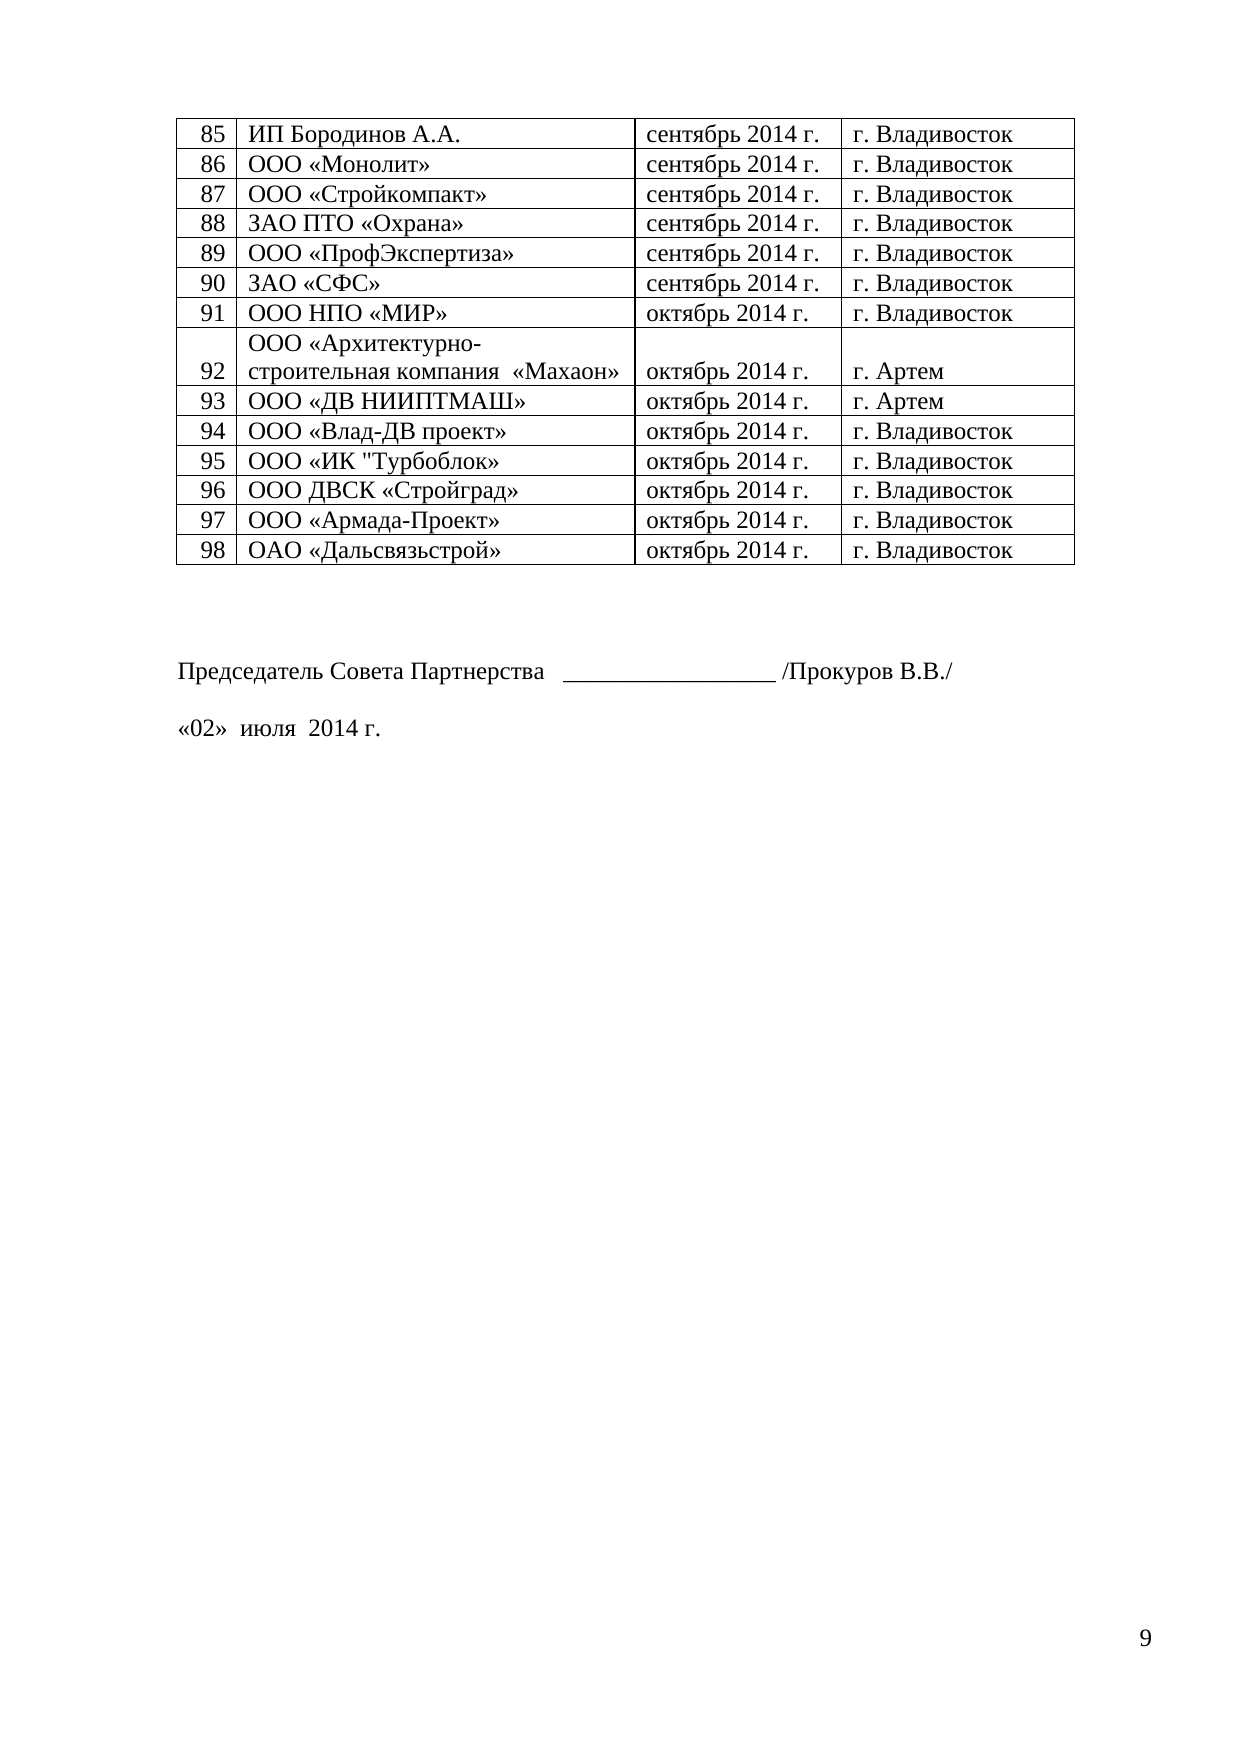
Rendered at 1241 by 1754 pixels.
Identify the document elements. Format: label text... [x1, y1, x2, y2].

table_cell г. Артем [842, 386, 1074, 415]
table_cell октябрь 2014 г. [636, 416, 841, 445]
table_cell октябрь 2014 г. [636, 328, 841, 385]
table_cell 93 [177, 386, 236, 415]
table_cell ООО «ИК "Турбоблок» [237, 446, 634, 474]
table_cell октябрь 2014 г. [636, 446, 841, 474]
table_cell 97 [177, 505, 236, 534]
table_cell ООО «Архитектурно-строительная компания «Махаон» [237, 328, 634, 385]
table_cell ОАО «Дальсвязьстрой» [237, 535, 634, 564]
table_cell г. Владивосток [842, 179, 1074, 207]
table_cell г. Владивосток [842, 505, 1074, 534]
table_cell 85 [177, 119, 236, 148]
table_cell 86 [177, 149, 236, 178]
table_cell октябрь 2014 г. [636, 386, 841, 415]
table_cell сентябрь 2014 г. [636, 209, 841, 237]
table_cell г. Артем [842, 328, 1074, 385]
table_cell 95 [177, 446, 236, 474]
table_cell октябрь 2014 г. [636, 298, 841, 327]
table_cell ЗАО «СФС» [237, 268, 634, 297]
table_cell г. Владивосток [842, 149, 1074, 178]
table_cell г. Владивосток [842, 446, 1074, 474]
table_cell г. Владивосток [842, 535, 1074, 564]
table_cell 92 [177, 328, 236, 385]
table_cell сентябрь 2014 г. [636, 238, 841, 267]
table_cell 96 [177, 476, 236, 504]
table_cell сентябрь 2014 г. [636, 268, 841, 297]
table_cell г. Владивосток [842, 298, 1074, 327]
table_cell г. Владивосток [842, 416, 1074, 445]
table_cell ООО «ПрофЭкспертиза» [237, 238, 634, 267]
table_cell 88 [177, 209, 236, 237]
table_cell 91 [177, 298, 236, 327]
table_cell ООО «Стройкомпакт» [237, 179, 634, 207]
table_cell г. Владивосток [842, 268, 1074, 297]
table_cell 89 [177, 238, 236, 267]
table_cell ООО «Влад-ДВ проект» [237, 416, 634, 445]
table_cell 94 [177, 416, 236, 445]
table_cell октябрь 2014 г. [636, 476, 841, 504]
table_cell октябрь 2014 г. [636, 535, 841, 564]
table_cell ООО «ДВ НИИПТМАШ» [237, 386, 634, 415]
table_cell ООО ДВСК «Стройград» [237, 476, 634, 504]
table_cell ООО НПО «МИР» [237, 298, 634, 327]
table_cell г. Владивосток [842, 476, 1074, 504]
table_cell сентябрь 2014 г. [636, 179, 841, 207]
table_cell г. Владивосток [842, 119, 1074, 148]
table_cell 90 [177, 268, 236, 297]
text Председатель Совета Партнерства _________________ /Прокуров В.В./ [177, 656, 1152, 685]
table_cell г. Владивосток [842, 238, 1074, 267]
table_cell 87 [177, 179, 236, 207]
table_cell 98 [177, 535, 236, 564]
table_cell ООО «Армада-Проект» [237, 505, 634, 534]
table_cell сентябрь 2014 г. [636, 119, 841, 148]
table_cell сентябрь 2014 г. [636, 149, 841, 178]
table_cell ООО «Монолит» [237, 149, 634, 178]
table_cell октябрь 2014 г. [636, 505, 841, 534]
table_cell г. Владивосток [842, 209, 1074, 237]
text «02» июля 2014 г. [177, 713, 1152, 742]
table_cell ИП Бородинов А.А. [237, 119, 634, 148]
table_cell ЗАО ПТО «Охрана» [237, 209, 634, 237]
